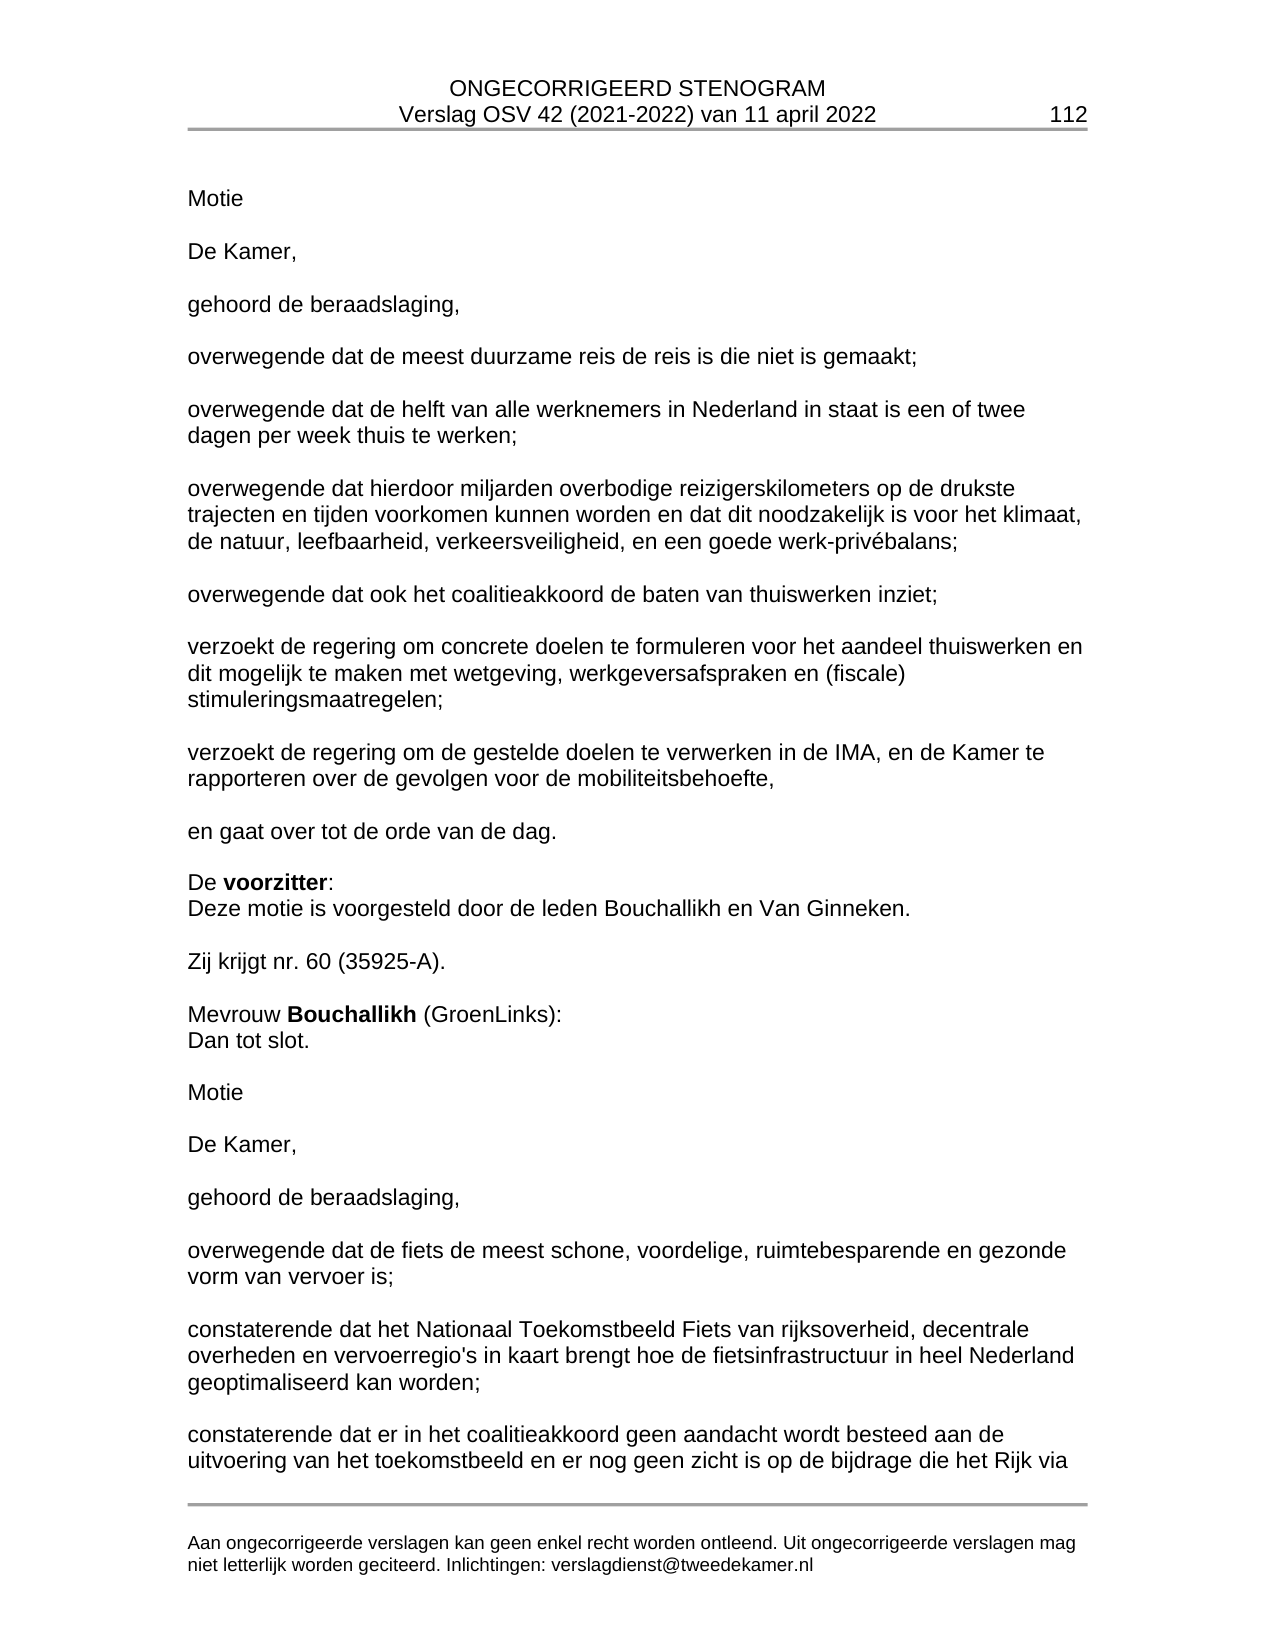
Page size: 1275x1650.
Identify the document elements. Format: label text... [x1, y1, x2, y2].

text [187, 1078, 1087, 1474]
text De voorzitter: Deze motie is voorgesteld door de leden Bouchallikh en Van Ginneken. Zij krijgt nr. 60 (35925-A). Mevrouw Bouchallikh (GroenLinks): Dan tot slot. [187, 869, 1087, 1053]
text Motie De Kamer, gehoord de beraadslaging, overwegende dat de meest duurzame reis de reis is die niet is gemaakt; overwegende dat de helft van alle werknemers in Nederland in staat is een of twee dagen per week thuis te werken; overwegende dat hierdoor miljarden overbodige reizigerskilometers op de drukste trajecten en tijden voorkomen kunnen worden en dat dit noodzakelijk is voor het klimaat, de natuur, leefbaarheid, verkeersveiligheid, en een goede werk-privébalans; overwegende dat ook het coalitieakkoord de baten van thuiswerken inziet; verzoekt de regering om concrete doelen te formuleren voor het aandeel thuiswerken en dit mogelijk te maken met wetgeving, werkgeversafspraken en (fiscale) stimuleringsmaatregelen; verzoekt de regering om de gestelde doelen te verwerken in de IMA, en de Kamer te rapporteren over de gevolgen voor de mobiliteitsbehoefte, en gaat over tot de orde van de dag. [187, 185, 1087, 844]
